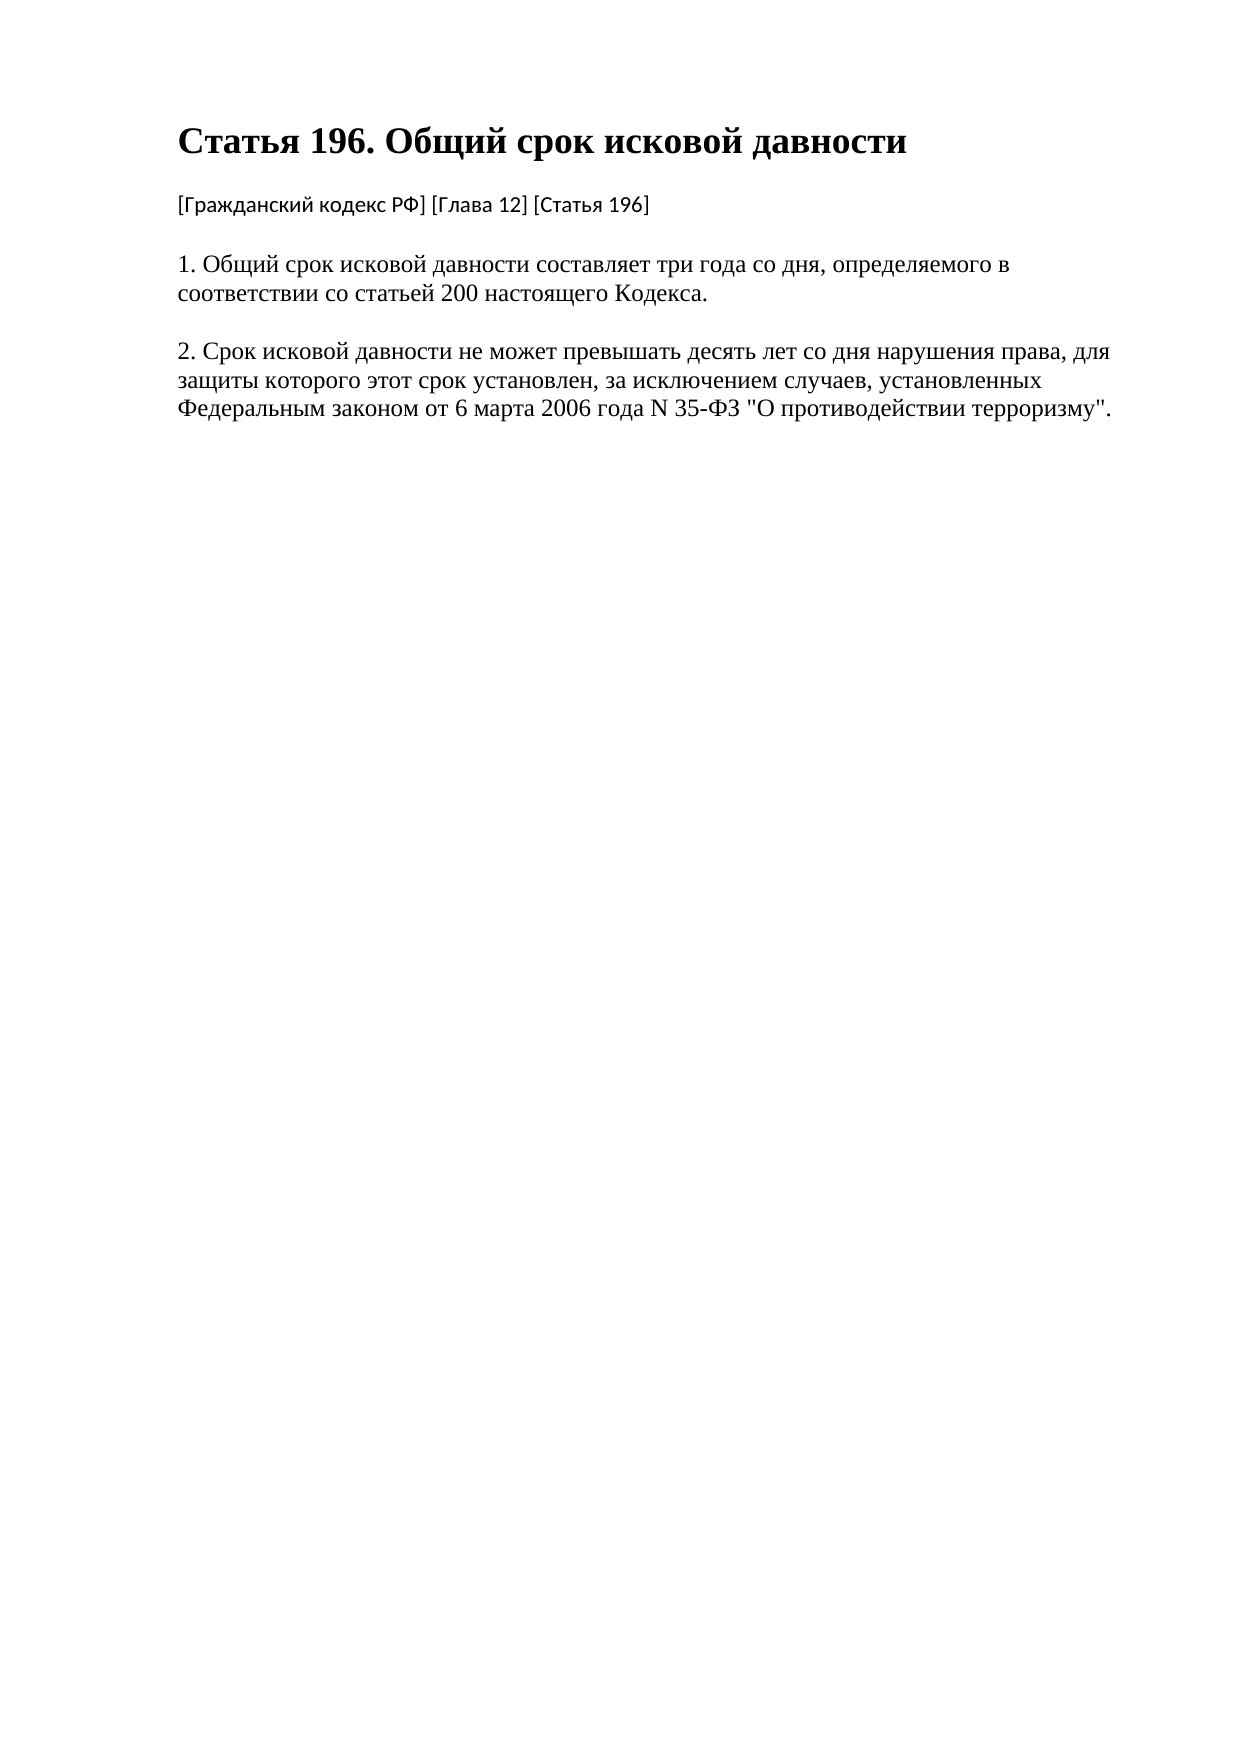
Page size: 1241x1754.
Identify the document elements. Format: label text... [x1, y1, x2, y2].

text 2. Срок исковой давности не может превышать десять лет со дня нарушения права, для защиты которого этот срок установлен, за исключением случаев, установленных Федеральным законом от 6 марта 2006 года N 35-ФЗ "О противодействии терроризму". [177, 336, 1152, 422]
text 1. Общий срок исковой давности составляет три года со дня, определяемого в соответствии со статьей 200 настоящего Кодекса. [177, 249, 1152, 307]
subtitle Статья 196. Общий срок исковой давности [177, 118, 1152, 161]
text [Гражданский кодекс РФ] [Глава 12] [Статья 196] [177, 190, 1152, 218]
